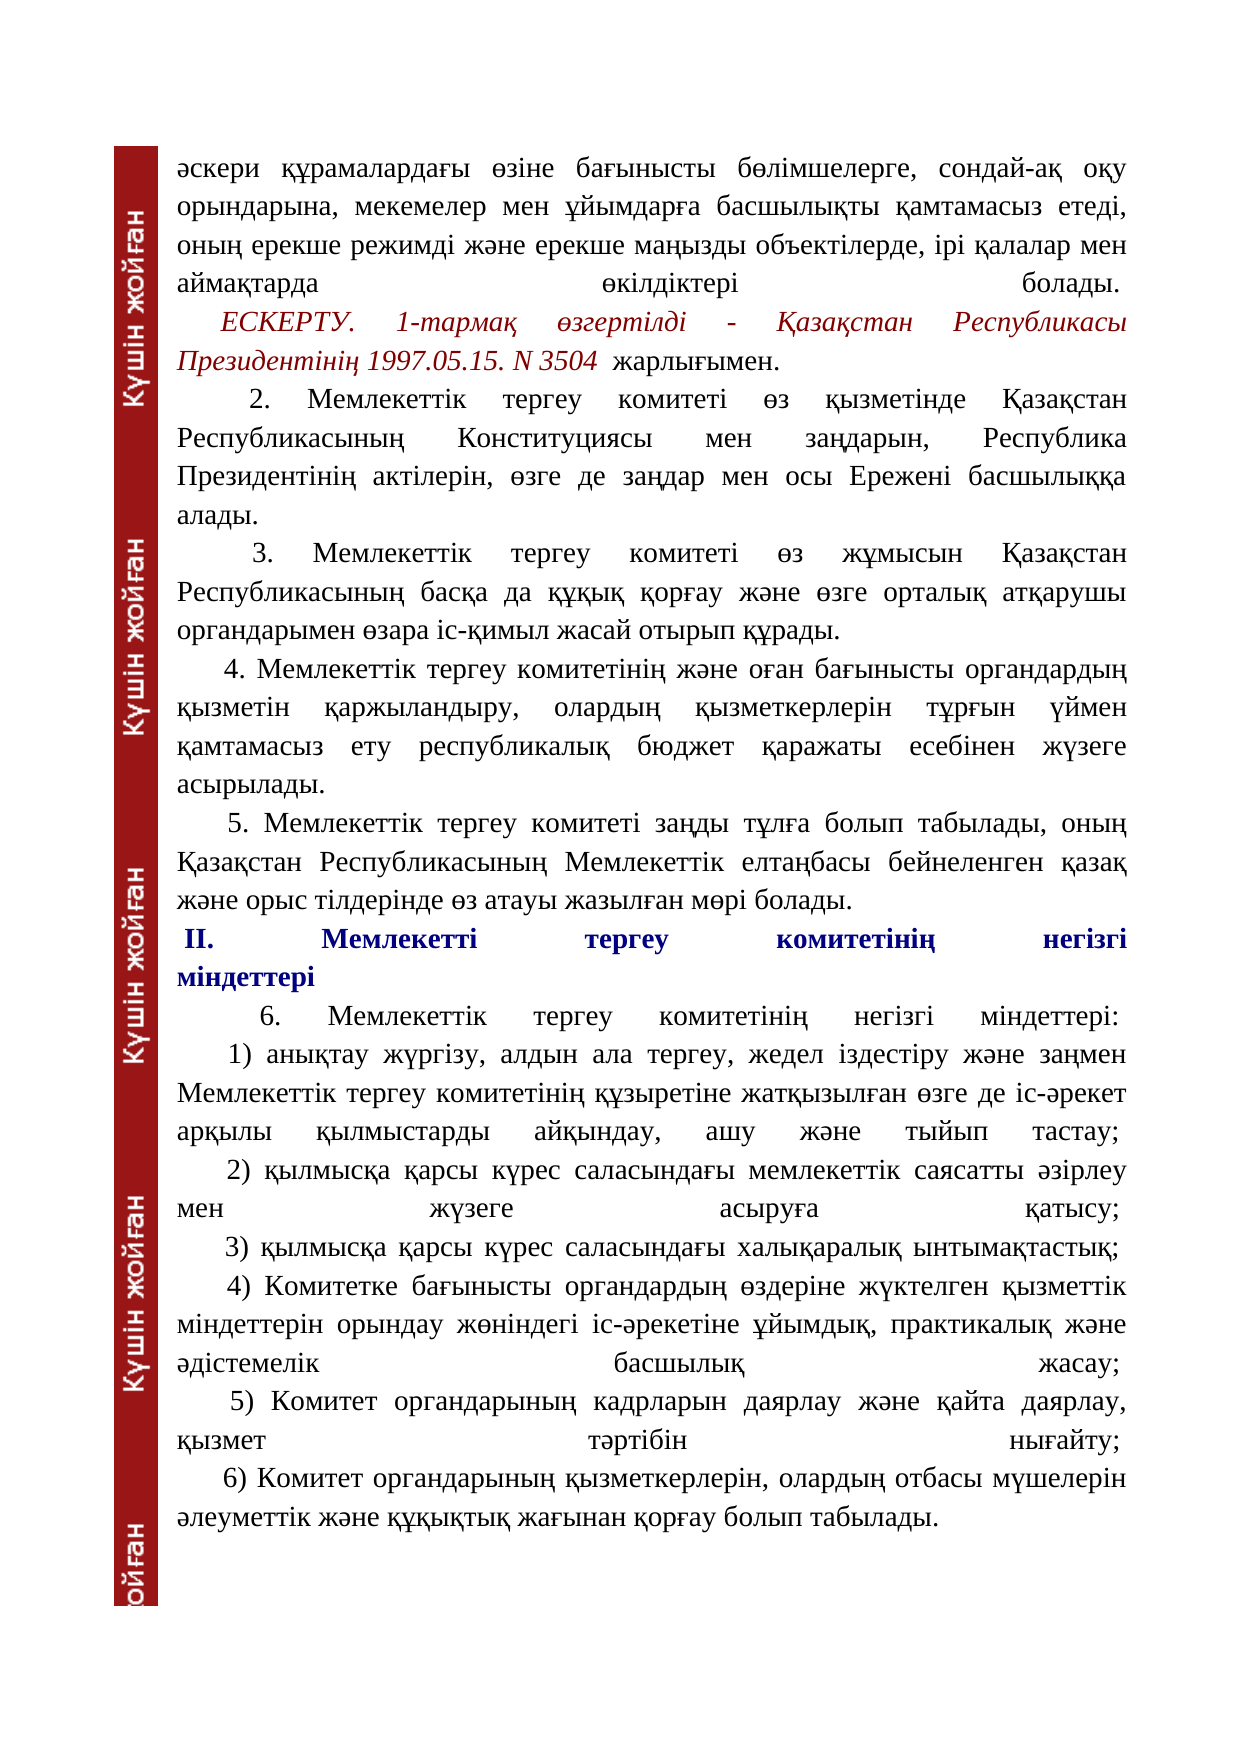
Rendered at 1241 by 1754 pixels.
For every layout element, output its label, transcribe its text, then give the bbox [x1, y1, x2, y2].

text 3. Мемлекеттiк тергеу комитетi өз жұмысын Қазақстан Республикасының басқа да құқық қорғау және өзге орталық атқарушы органдарымен өзара iс-қимыл жасай отырып құрады. [112, 535, 1128, 646]
picture [114, 530, 158, 535]
picture [114, 993, 158, 998]
picture [114, 800, 158, 805]
picture [114, 646, 158, 651]
text II. Мемлекеттi тергеу комитетiнiң негiзгi мiндеттерi [112, 921, 1128, 993]
text 6. Мемлекеттiк тергеу комитетiнiң негiзгi мiндеттерi: 1) анықтау жүргiзу, алдын ала тергеу, жедел iздестiру және заңмен Мемлекеттiк тергеу комитетiнiң құзыретiне жатқызылған өзге де iс-әрекет арқылы қылмыстарды айқындау, ашу және тыйып тастау; 2) қылмысқа қарсы күрес саласындағы мемлекеттiк саясатты әзiрлеу мен жүзеге асыруға қатысу; 3) қылмысқа қарсы күрес саласындағы халықаралық ынтымақтастық; 4) Комитетке бағынысты органдардың өздерiне жүктелген қызметтiк мiндеттерiн орындау жөнiндегi iс-әрекетiне ұйымдық, практикалық және әдiстемелiк басшылық жасау; 5) Комитет органдарының кадрларын даярлау және қайта даярлау, қызмет тәртiбiн нығайту; 6) Комитет органдарының қызметкерлерiн, олардың отбасы мүшелерiн әлеуметтiк және құқықтық жағынан қорғау болып табылады. [112, 998, 1128, 1532]
picture [114, 146, 158, 150]
text 2. Мемлекеттiк тергеу комитетi өз қызметiнде Қазақстан Республикасының Конституциясы мен заңдарын, Республика Президентiнiң актiлерiн, өзге де заңдар мен осы Ереженi басшылыққа алады. [112, 381, 1128, 530]
text 5. Мемлекеттiк тергеу комитетi заңды тұлға болып табылады, оның Қазақстан Республикасының Мемлекеттiк елтаңбасы бейнеленген қазақ және орыс тiлдерiнде өз атауы жазылған мөрi болады. [112, 805, 1128, 916]
picture [114, 916, 158, 921]
picture [114, 1532, 158, 1606]
picture [114, 376, 158, 381]
text 4. Мемлекеттiк тергеу комитетiнiң және оған бағынысты органдардың қызметiн қаржыландыру, олардың қызметкерлерiн тұрғын үймен қамтамасыз ету республикалық бюджет қаражаты есебiнен жүзеге асырылады. [112, 651, 1128, 800]
